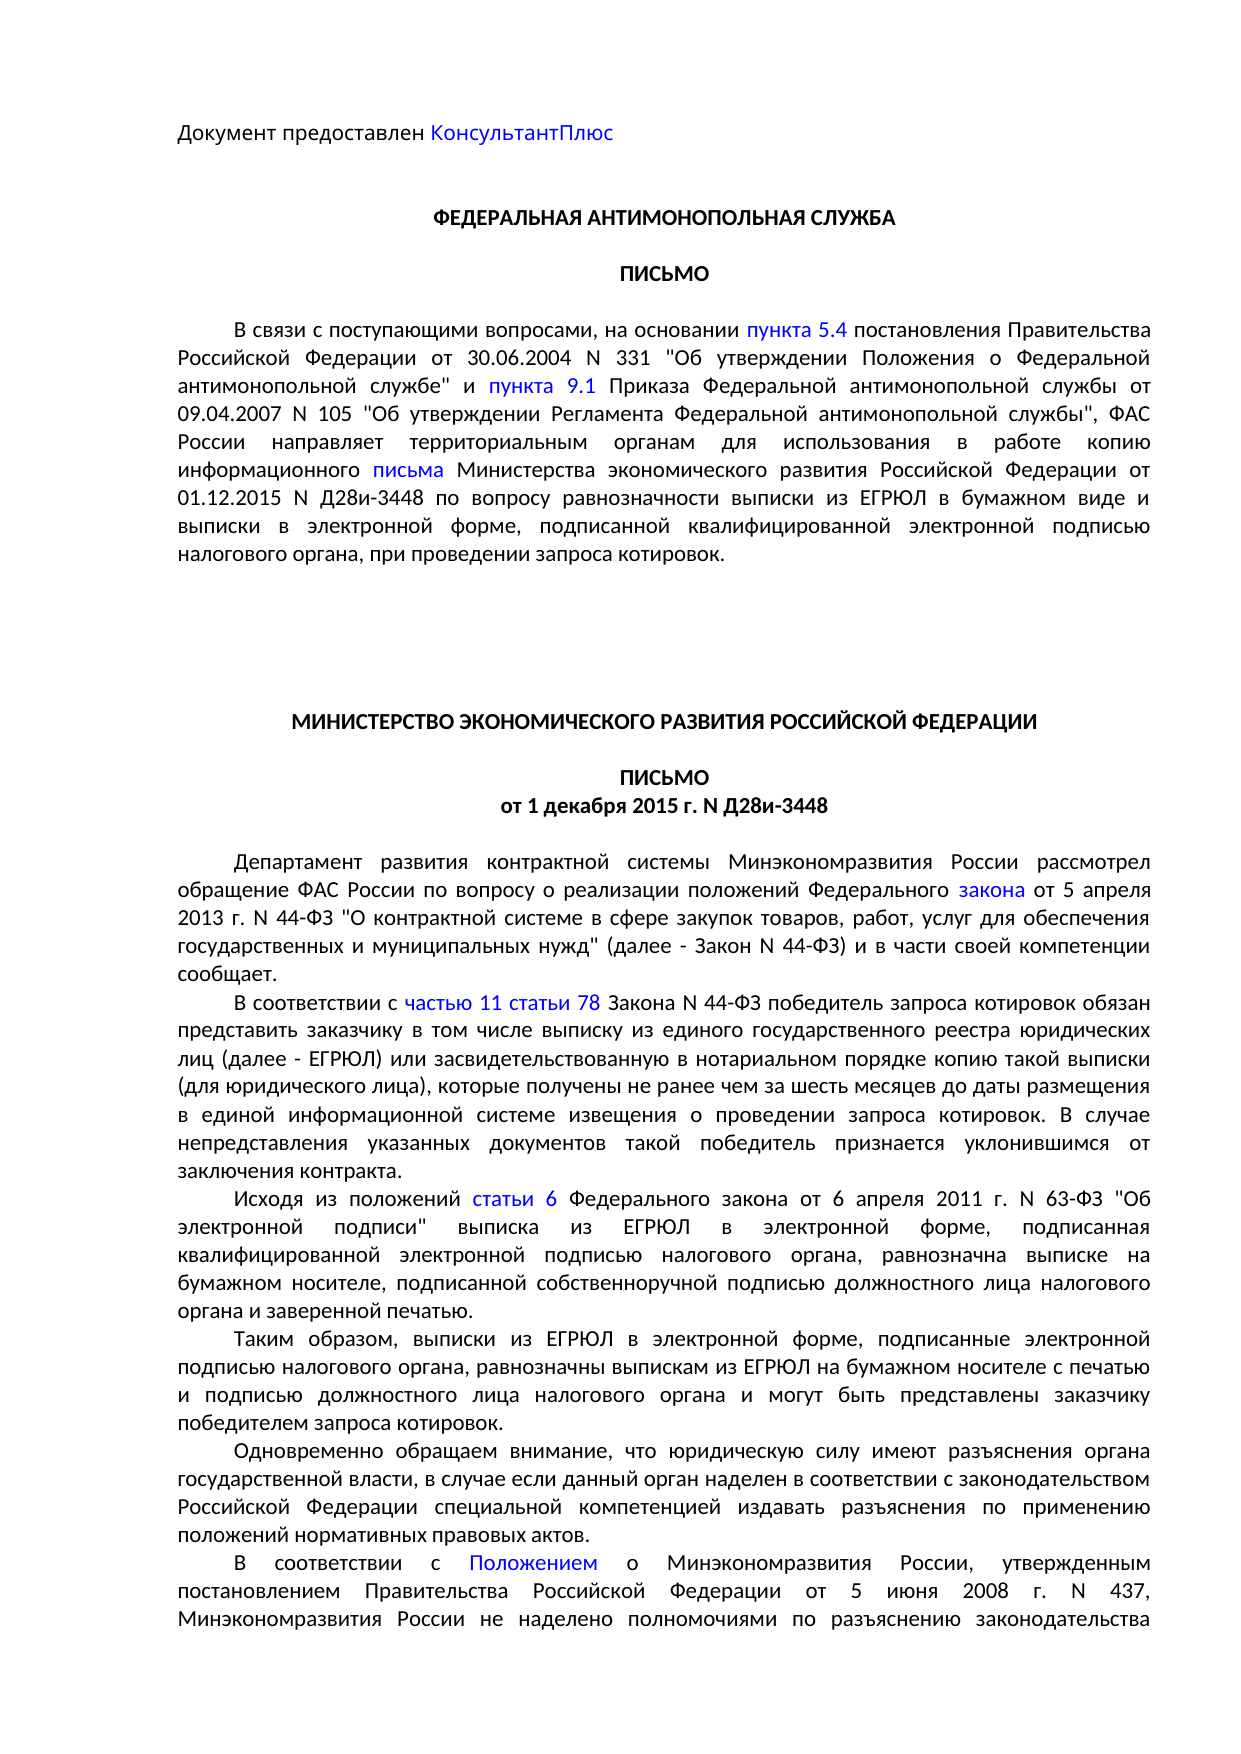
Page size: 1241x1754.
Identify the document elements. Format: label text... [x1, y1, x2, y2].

title ПИСЬМО [177, 259, 1152, 287]
title ФЕДЕРАЛЬНАЯ АНТИМОНОПОЛЬНАЯ СЛУЖБА [177, 203, 1152, 231]
title МИНИСТЕРСТВО ЭКОНОМИЧЕСКОГО РАЗВИТИЯ РОССИЙСКОЙ ФЕДЕРАЦИИ [177, 707, 1152, 735]
title ПИСЬМО [177, 763, 1152, 791]
title от 1 декабря 2015 г. N Д28и-3448 [177, 791, 1152, 819]
text В связи с поступающими вопросами, на основании пункта 5.4 постановления Правительства Российской Федерации от 30.06.2004 N 331 "Об утверждении Положения о Федеральной антимонопольной службе" и пункта 9.1 Приказа Федеральной антимонопольной службы от 09.04.2007 N 105 "Об утверждении Регламента Федеральной антимонопольной службы", ФАС России направляет территориальным органам для использования в работе копию информационного письма Министерства экономического развития Российской Федерации от 01.12.2015 N Д28и-3448 по вопросу равнозначности выписки из ЕГРЮЛ в бумажном виде и выписки в электронной форме, подписанной квалифицированной электронной подписью налогового органа, при проведении запроса котировок. [177, 315, 1152, 567]
text В соответствии с частью 11 статьи 78 Закона N 44-ФЗ победитель запроса котировок обязан представить заказчику в том числе выписку из единого государственного реестра юридических лиц (далее - ЕГРЮЛ) или засвидетельствованную в нотариальном порядке копию такой выписки (для юридического лица), которые получены не ранее чем за шесть месяцев до даты размещения в единой информационной системе извещения о проведении запроса котировок. В случае непредставления указанных документов такой победитель признается уклонившимся от заключения контракта. [177, 988, 1152, 1184]
title Документ предоставлен КонсультантПлюс [177, 118, 1152, 175]
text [177, 1548, 1152, 1632]
text Исходя из положений статьи 6 Федерального закона от 6 апреля 2011 г. N 63-ФЗ "Об электронной подписи" выписка из ЕГРЮЛ в электронной форме, подписанная квалифицированной электронной подписью налогового органа, равнозначна выписке на бумажном носителе, подписанной собственноручной подписью должностного лица налогового органа и заверенной печатью. [177, 1184, 1152, 1324]
text Таким образом, выписки из ЕГРЮЛ в электронной форме, подписанные электронной подписью налогового органа, равнозначны выпискам из ЕГРЮЛ на бумажном носителе с печатью и подписью должностного лица налогового органа и могут быть представлены заказчику победителем запроса котировок. [177, 1324, 1152, 1436]
text Одновременно обращаем внимание, что юридическую силу имеют разъяснения органа государственной власти, в случае если данный орган наделен в соответствии с законодательством Российской Федерации специальной компетенцией издавать разъяснения по применению положений нормативных правовых актов. [177, 1436, 1152, 1548]
text Департамент развития контрактной системы Минэкономразвития России рассмотрел обращение ФАС России по вопросу о реализации положений Федерального закона от 5 апреля 2013 г. N 44-ФЗ "О контрактной системе в сфере закупок товаров, работ, услуг для обеспечения государственных и муниципальных нужд" (далее - Закон N 44-ФЗ) и в части своей компетенции сообщает. [177, 847, 1152, 988]
